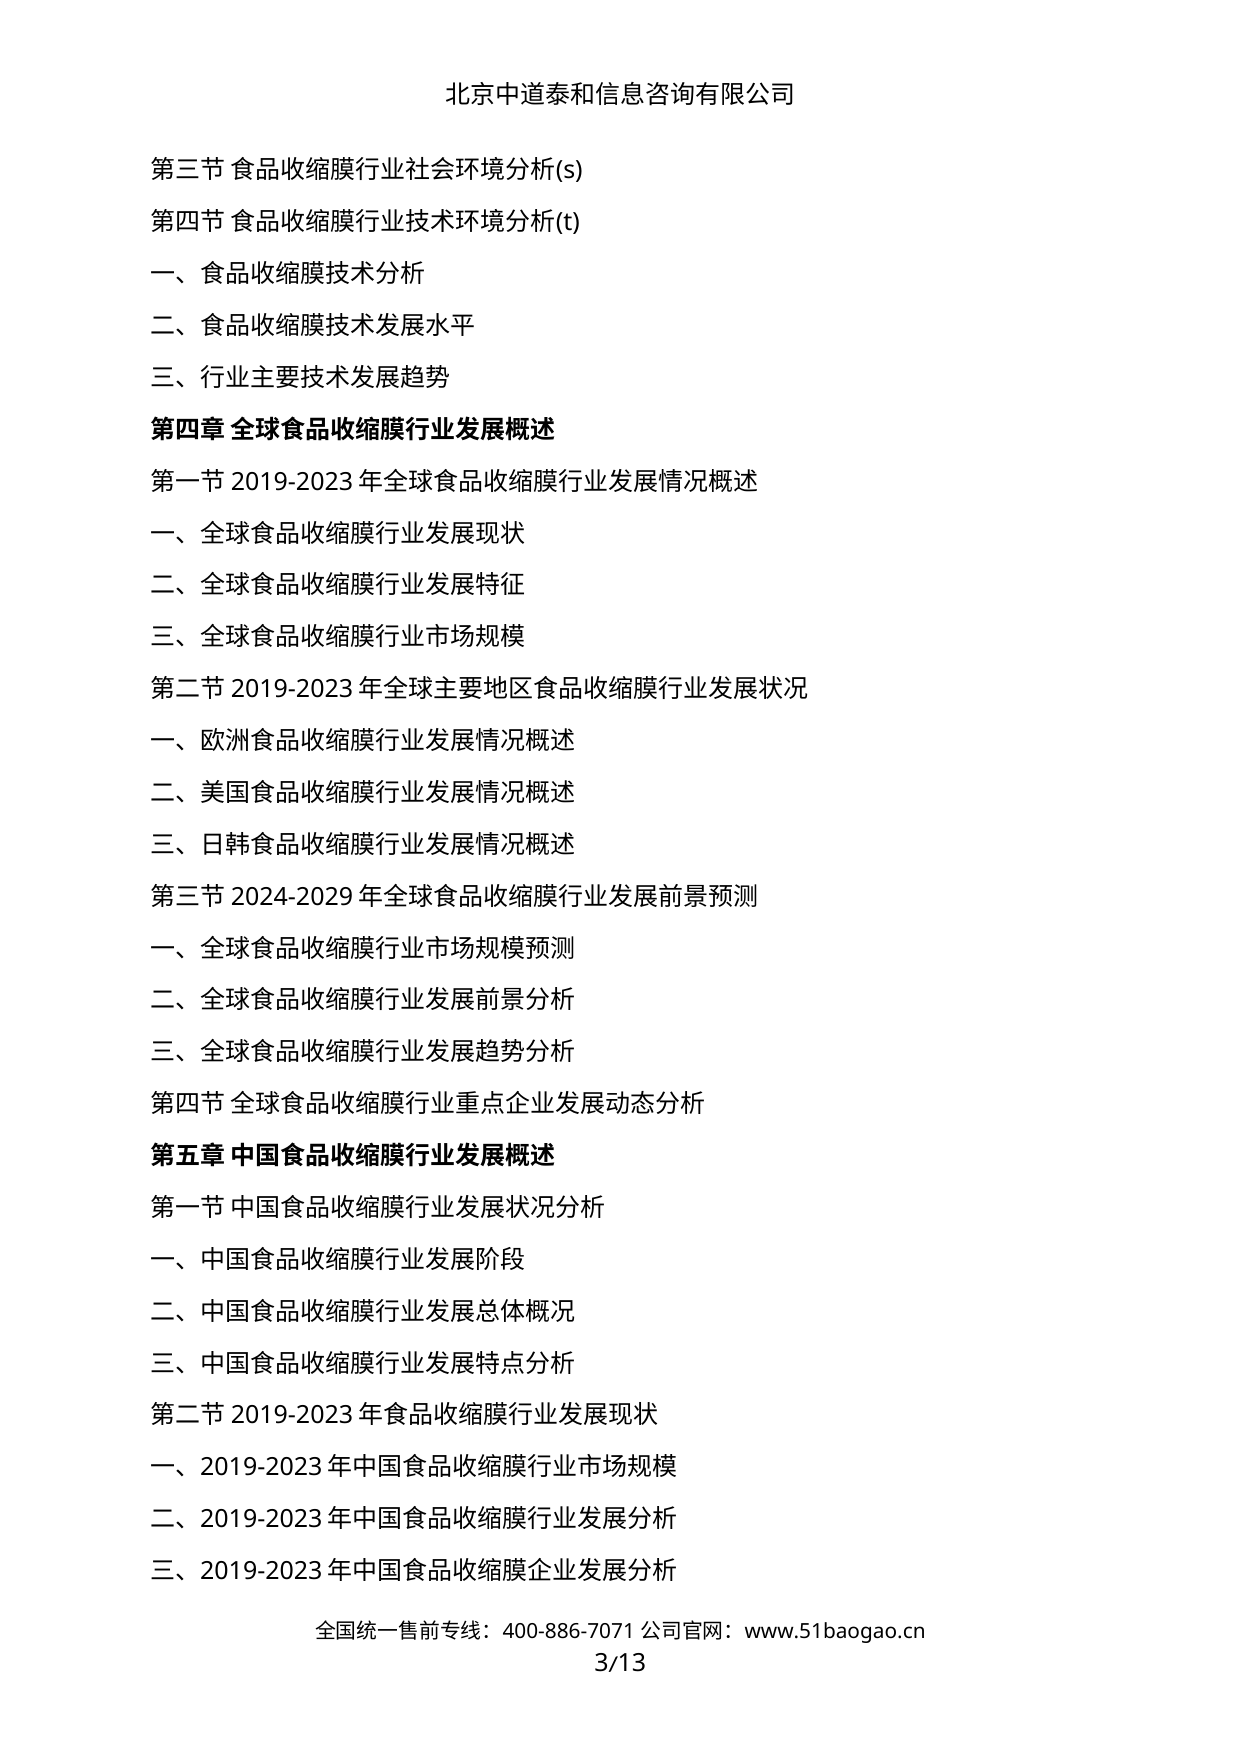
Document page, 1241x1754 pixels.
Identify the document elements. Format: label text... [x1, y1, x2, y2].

text 第三节 食品收缩膜行业社会环境分析(s) [150, 150, 1090, 186]
text 二、2019-2023年中国食品收缩膜行业发展分析 [150, 1499, 1090, 1535]
text 第五章 中国食品收缩膜行业发展概述 [150, 1136, 1090, 1172]
text 三、日韩食品收缩膜行业发展情况概述 [150, 824, 1090, 861]
text 第四章 全球食品收缩膜行业发展概述 [150, 409, 1090, 446]
text 第三节 2024-2029年全球食品收缩膜行业发展前景预测 [150, 876, 1090, 912]
text 三、中国食品收缩膜行业发展特点分析 [150, 1343, 1090, 1379]
text 第二节 2019-2023年食品收缩膜行业发展现状 [150, 1395, 1090, 1431]
text 三、行业主要技术发展趋势 [150, 357, 1090, 394]
text 二、全球食品收缩膜行业发展前景分析 [150, 980, 1090, 1016]
text 一、2019-2023年中国食品收缩膜行业市场规模 [150, 1447, 1090, 1483]
text 二、美国食品收缩膜行业发展情况概述 [150, 772, 1090, 809]
text 一、中国食品收缩膜行业发展阶段 [150, 1239, 1090, 1276]
text 一、食品收缩膜技术分析 [150, 254, 1090, 290]
text 二、全球食品收缩膜行业发展特征 [150, 565, 1090, 601]
text 一、全球食品收缩膜行业发展现状 [150, 513, 1090, 549]
text 第一节 2019-2023年全球食品收缩膜行业发展情况概述 [150, 461, 1090, 497]
text 一、全球食品收缩膜行业市场规模预测 [150, 928, 1090, 964]
text 一、欧洲食品收缩膜行业发展情况概述 [150, 721, 1090, 757]
text 三、2019-2023年中国食品收缩膜企业发展分析 [150, 1551, 1090, 1587]
text 第四节 食品收缩膜行业技术环境分析(t) [150, 202, 1090, 238]
text 第二节 2019-2023年全球主要地区食品收缩膜行业发展状况 [150, 669, 1090, 705]
text 第一节 中国食品收缩膜行业发展状况分析 [150, 1187, 1090, 1224]
text 二、中国食品收缩膜行业发展总体概况 [150, 1291, 1090, 1327]
text 二、食品收缩膜技术发展水平 [150, 306, 1090, 342]
text 三、全球食品收缩膜行业发展趋势分析 [150, 1032, 1090, 1068]
text 三、全球食品收缩膜行业市场规模 [150, 617, 1090, 653]
text 第四节 全球食品收缩膜行业重点企业发展动态分析 [150, 1084, 1090, 1120]
